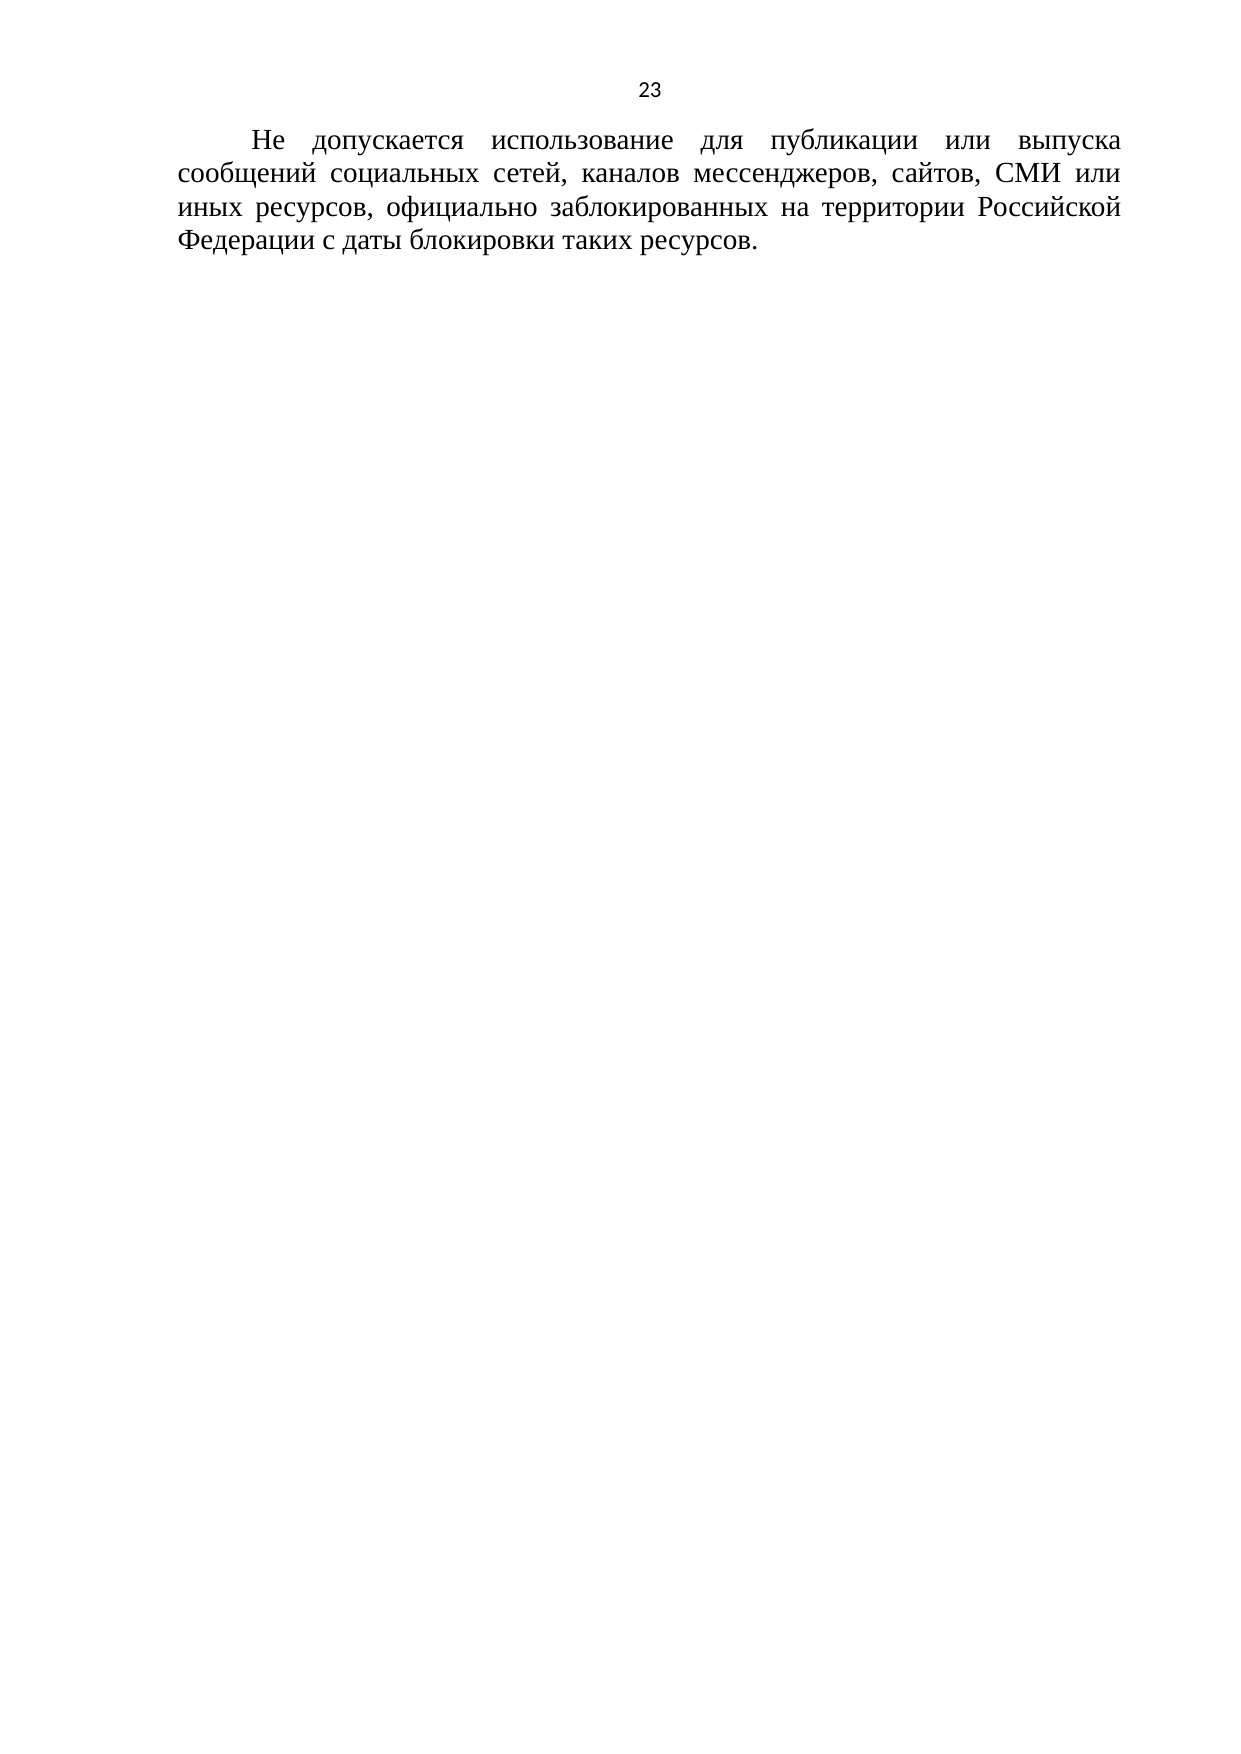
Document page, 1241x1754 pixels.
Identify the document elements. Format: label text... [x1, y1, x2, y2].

text Не допускается использование для публикации или выпуска сообщений социальных сетей, каналов мессенджеров, сайтов, СМИ или иных ресурсов, официально заблокированных на территории Российской Федерации с даты блокировки таких ресурсов. [177, 122, 1122, 256]
